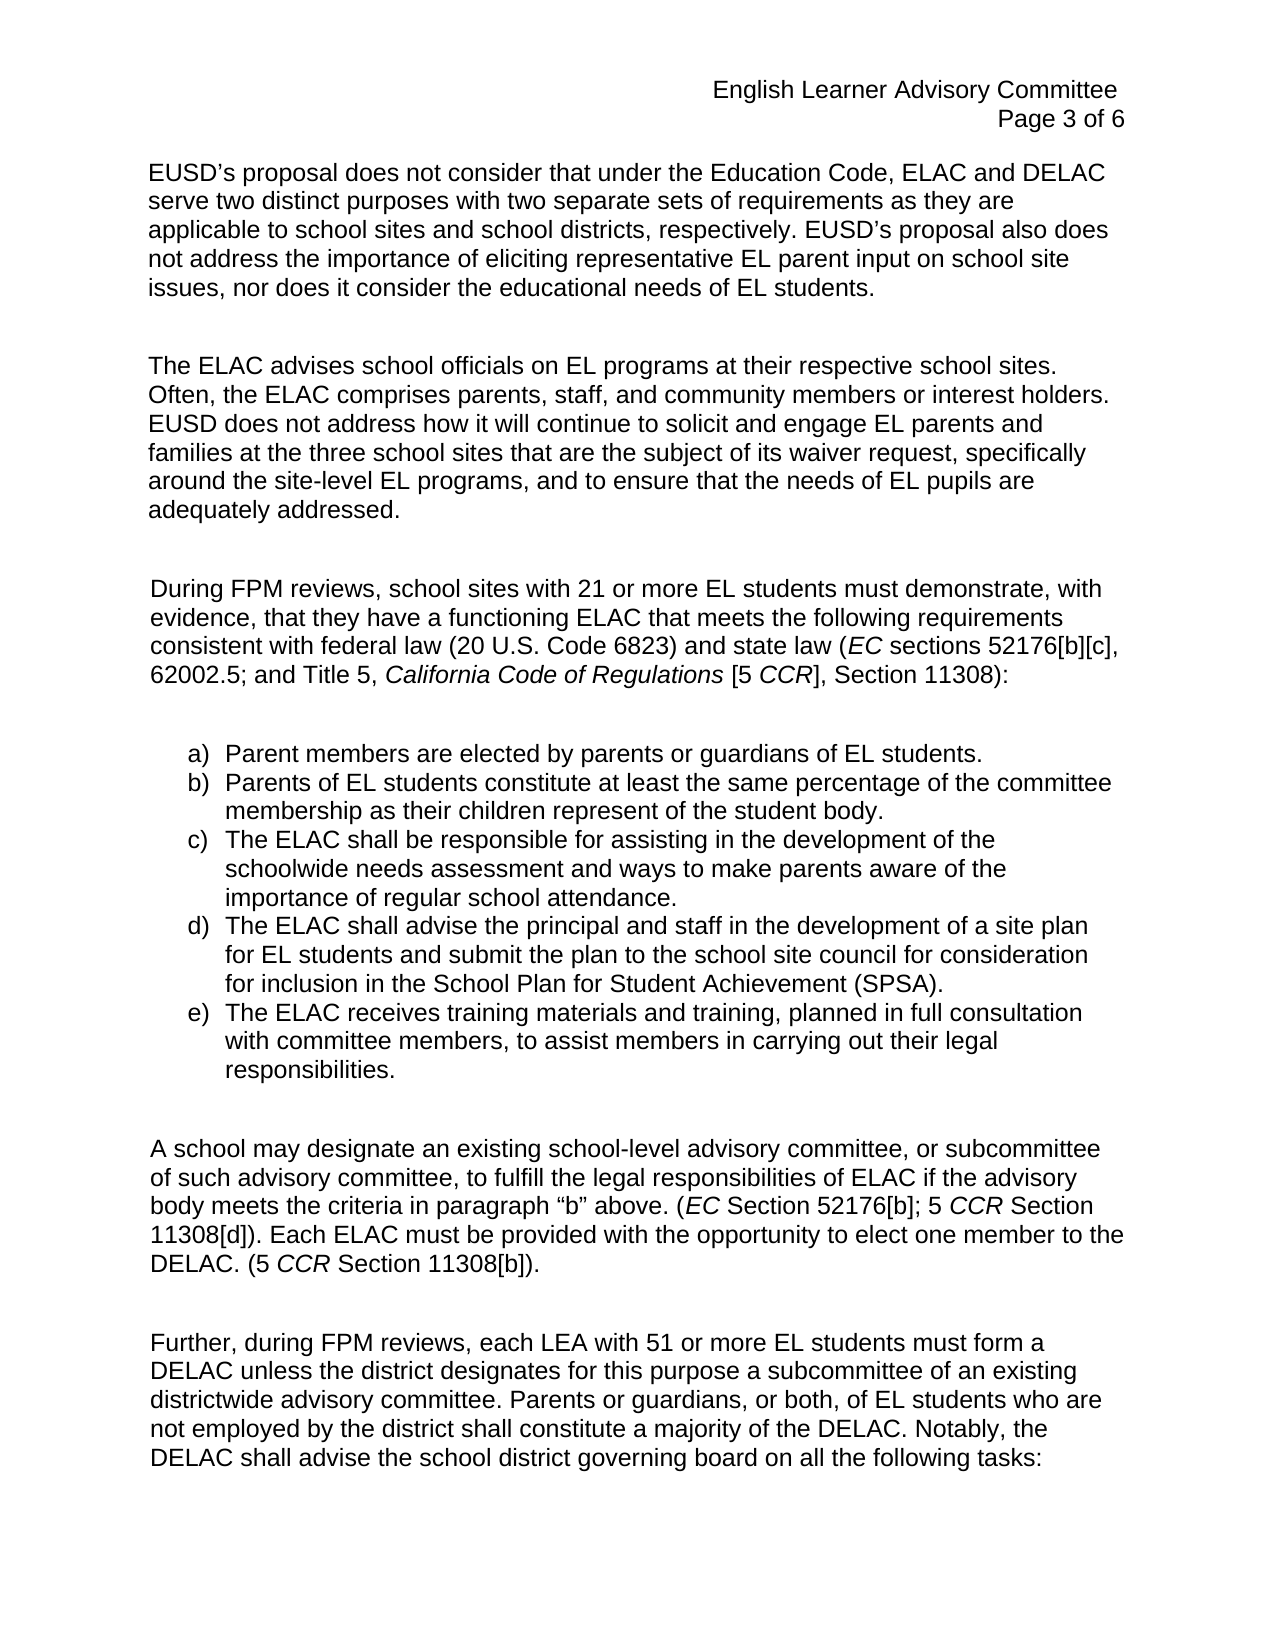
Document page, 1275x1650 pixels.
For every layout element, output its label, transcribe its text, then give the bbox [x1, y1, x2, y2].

text EUSD’s proposal does not consider that under the Education Code, ELAC and DELAC serve two distinct purposes with two separate sets of requirements as they are applicable to school sites and school districts, respectively. EUSD’s proposal also does not address the importance of eliciting representative EL parent input on school site issues, nor does it consider the educational needs of EL students. [148, 157, 1127, 301]
text Further, during FPM reviews, each LEA with 51 or more EL students must form a DELAC unless the district designates for this purpose a subcommittee of an existing districtwide advisory committee. Parents or guardians, or both, of EL students who are not employed by the district shall constitute a majority of the DELAC. Notably, the DELAC shall advise the school district governing board on all the following tasks: [150, 1327, 1127, 1471]
list Parents of EL students constitute at least the same percentage of the committee membership as their children represent of the student body. [187, 767, 1125, 825]
text During FPM reviews, school sites with 21 or more EL students must demonstrate, with evidence, that they have a functioning ELAC that meets the following requirements consistent with federal law (20 U.S. Code 6823) and state law (EC sections 52176[b][c], 62002.5; and Title 5, California Code of Regulations [5 CCR], Section 11308): [150, 574, 1127, 689]
list The ELAC receives training materials and training, planned in full consultation with committee members, to assist members in carrying out their legal responsibilities. [187, 997, 1125, 1084]
text The ELAC advises school officials on EL programs at their respective school sites. Often, the ELAC comprises parents, staff, and community members or interest holders. EUSD does not address how it will continue to solicit and engage EL parents and families at the three school sites that are the subject of its waiver request, specifically around the site-level EL programs, and to ensure that the needs of EL pupils are adequately addressed. [148, 351, 1127, 524]
list The ELAC shall advise the principal and staff in the development of a site plan for EL students and submit the plan to the school site council for consideration for inclusion in the School Plan for Student Achievement (SPSA). [187, 911, 1125, 997]
list The ELAC shall be responsible for assisting in the development of the schoolwide needs assessment and ways to make parents aware of the importance of regular school attendance. [187, 825, 1125, 911]
list Parent members are elected by parents or guardians of EL students. [187, 739, 1125, 767]
text A school may designate an existing school-level advisory committee, or subcommittee of such advisory committee, to fulfill the legal responsibilities of ELAC if the advisory body meets the criteria in paragraph “b” above. (EC Section 52176[b]; 5 CCR Section 11308[d]). Each ELAC must be provided with the opportunity to elect one member to the DELAC. (5 CCR Section 11308[b]). [150, 1134, 1127, 1277]
